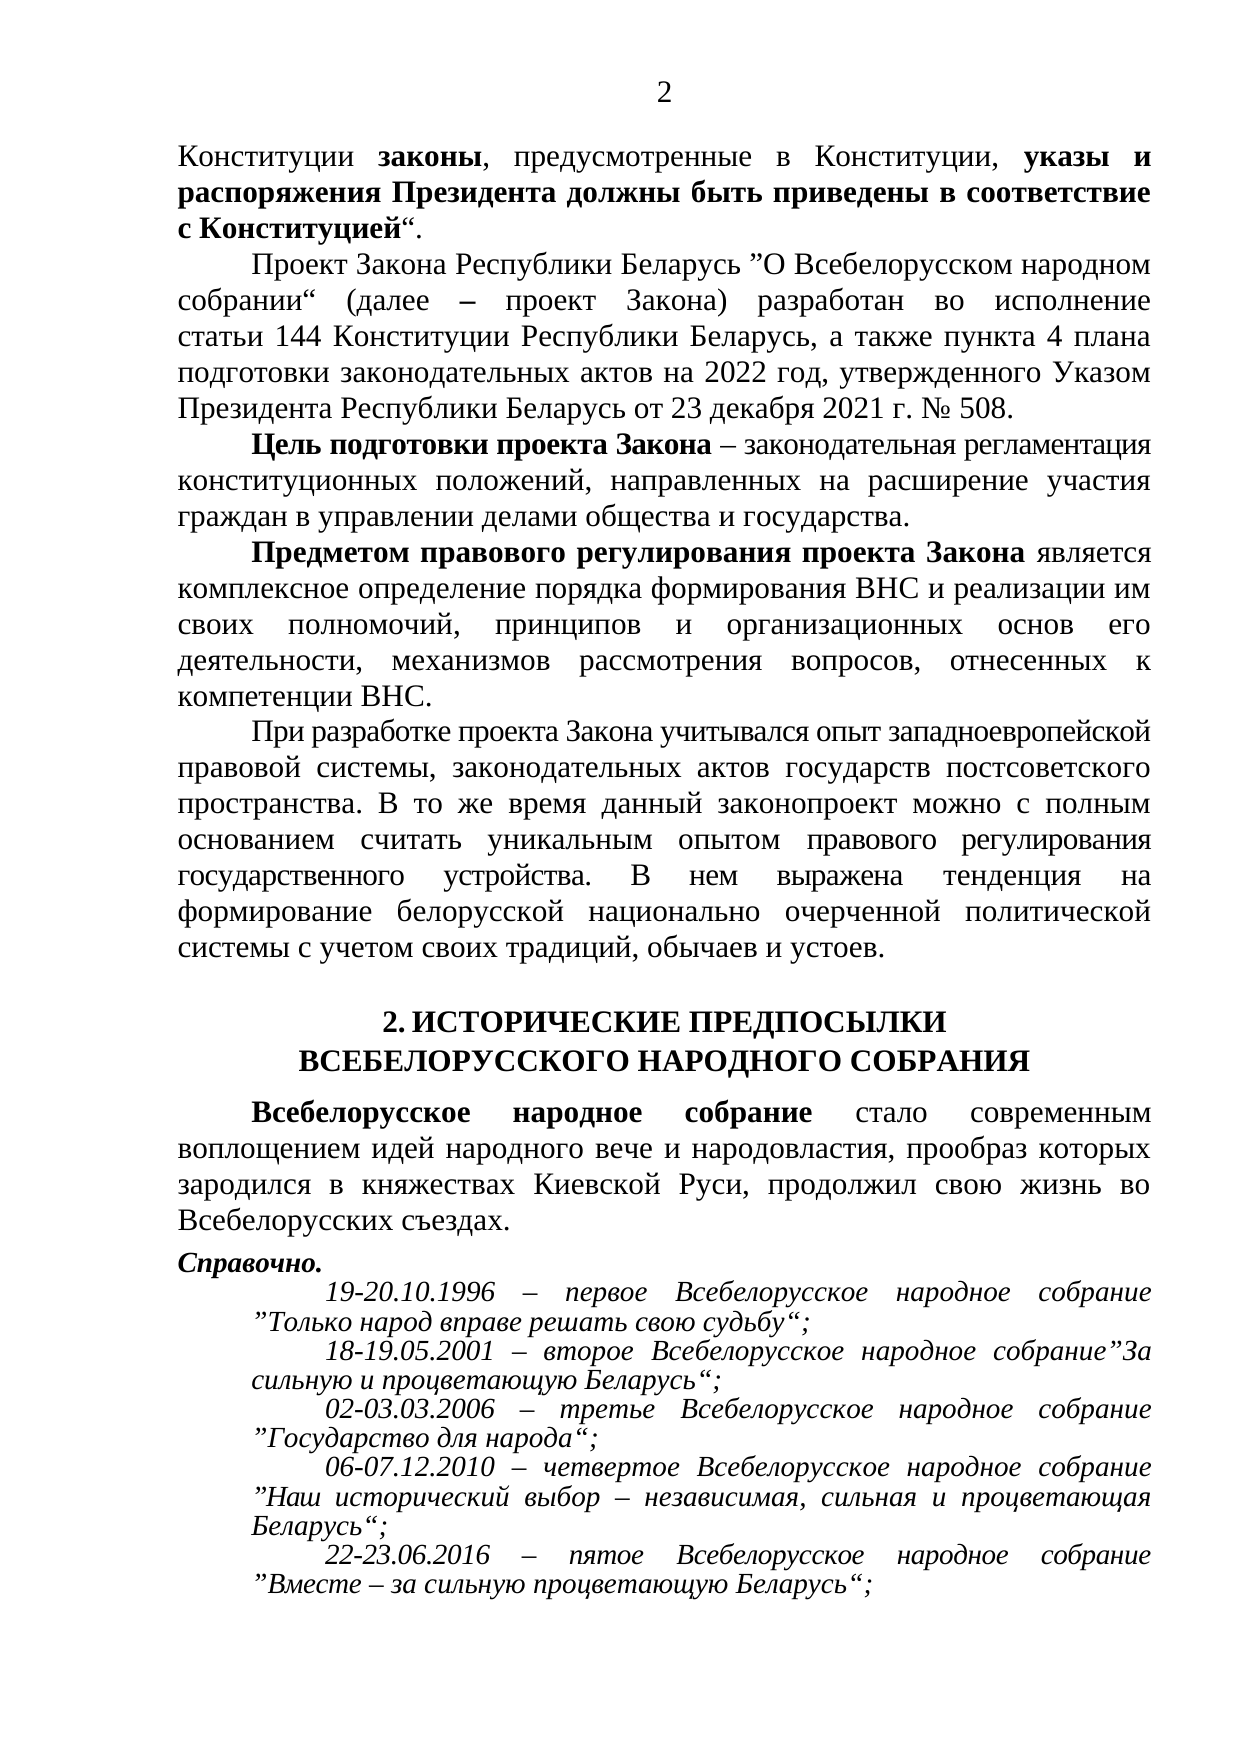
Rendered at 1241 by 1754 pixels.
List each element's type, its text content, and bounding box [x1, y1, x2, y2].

text При разработке проекта Закона учитывался опыт западноевропейской правовой системы, законодательных актов государств постсоветского пространства. В то же время данный законопроект можно с полным основанием считать уникальным опытом правового регулирования государственного устройства. В нем выражена тенденция на формирование белорусской национально очерченной политической системы с учетом своих традиций, обычаев и устоев. [177, 713, 1152, 964]
text Проект Закона Республики Беларусь ”О Всебелорусском народном собрании“ (далее – проект Закона) разработан во исполнение статьи 144 Конституции Республики Беларусь, а также пункта 4 плана подготовки законодательных актов на 2022 год, утвержденного Указом Президента Республики Беларусь от 23 декабря 2021 г. № 508. [177, 246, 1152, 425]
text 06-07.12.2010 – четвертое Всебелорусское народное собрание ”Наш исторический выбор – независимая, сильная и процветающая Беларусь“; [251, 1453, 1152, 1541]
text Предметом правового регулирования проекта Закона является комплексное определение порядка формирования ВНС и реализации им своих полномочий, принципов и организационных основ его деятельности, механизмов рассмотрения вопросов, отнесенных к компетенции ВНС. [177, 533, 1152, 713]
text Справочно. [177, 1249, 1152, 1278]
text Цель подготовки проекта Закона – законодательная регламентация конституционных положений, направленных на расширение участия граждан в управлении делами общества и государства. [177, 425, 1152, 533]
text 22-23.06.2016 – пятое Всебелорусское народное собрание ”Вместе – за сильную процветающую Беларусь“; [251, 1541, 1152, 1599]
text 02-03.03.2006 – третье Всебелорусское народное собрание ”Государство для народа“; [251, 1395, 1152, 1453]
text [177, 138, 1152, 246]
text 19-20.10.1996 – первое Всебелорусское народное собрание ”Только народ вправе решать свою судьбу“; [251, 1278, 1152, 1337]
list ВСЕБЕЛОРУССКОГО НАРОДНОГО СОБРАНИЯ [177, 1042, 1152, 1078]
text 18-19.05.2001 – второе Всебелорусское народное собрание”За сильную и процветающую Беларусь“; [251, 1337, 1152, 1395]
text Всебелорусское народное собрание стало современным воплощением идей народного вече и народовластия, прообраз которых зародился в княжествах Киевской Руси, продолжил свою жизнь во Всебелорусских съездах. [177, 1093, 1152, 1237]
list ИСТОРИЧЕСКИЕ ПРЕДПОСЫЛКИ [177, 1003, 1152, 1039]
